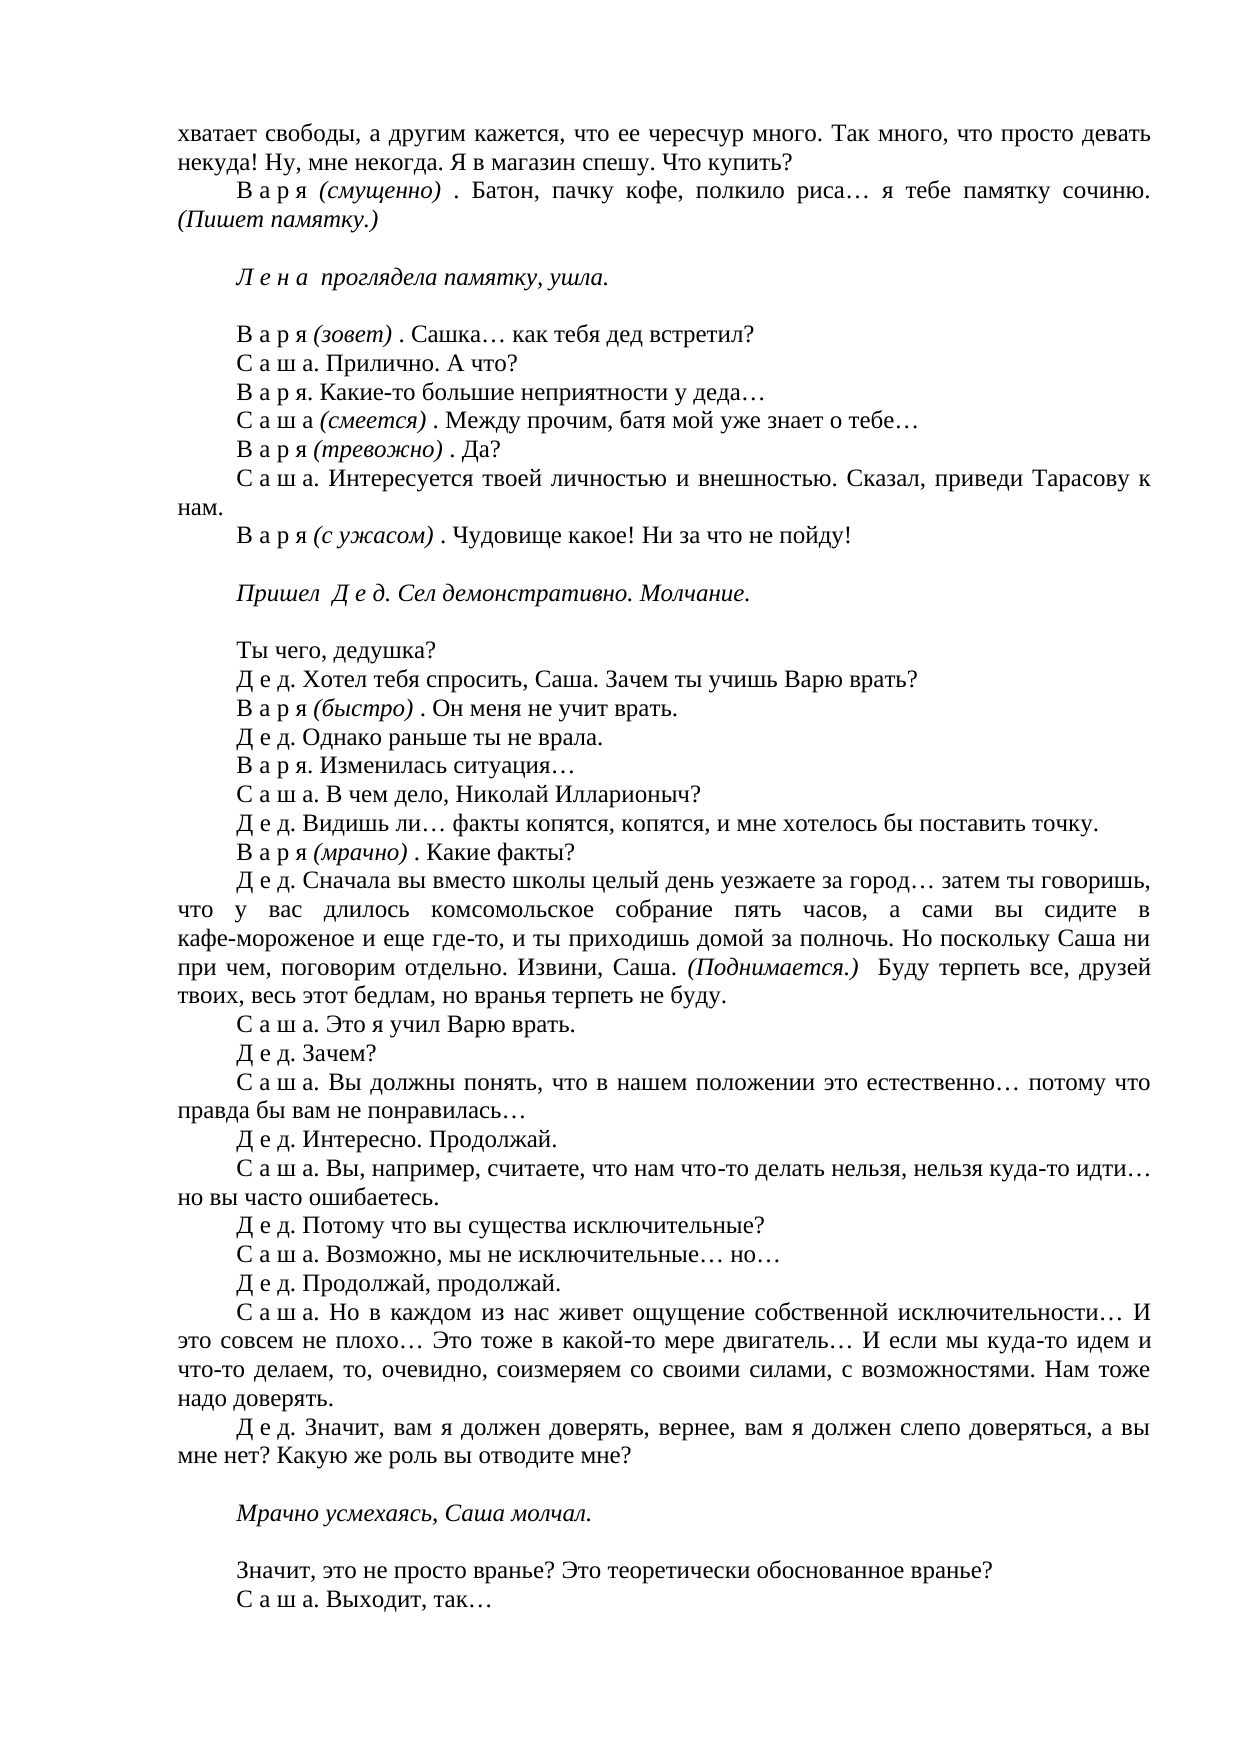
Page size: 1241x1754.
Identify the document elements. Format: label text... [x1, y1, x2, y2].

text С а ш а. В чем дело, Николай Илларионыч? [177, 779, 1152, 808]
text Значит, это не просто вранье? Это теоретически обоснованное вранье? [177, 1556, 1152, 1584]
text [177, 118, 1152, 176]
text В а р я (зовет) . Сашка… как тебя дед встретил? [177, 319, 1152, 348]
text В а р я (с ужасом) . Чудовище какое! Ни за что не пойду! [177, 521, 1152, 549]
text Д е д. Видишь ли… факты копятся, копятся, и мне хотелось бы поставить точку. [177, 808, 1152, 837]
text В а р я (тревожно) . Да? [177, 434, 1152, 463]
text В а р я. Изменилась ситуация… [177, 751, 1152, 779]
text С а ш а. Интересуется твоей личностью и внешностью. Сказал, приведи Тарасову к нам. [177, 463, 1152, 521]
text Пришел Д е д. Сел демонстративно. Молчание. [177, 578, 1152, 607]
text Д е д. Продолжай, продолжай. [177, 1268, 1152, 1297]
text Д е д. Хотел тебя спросить, Саша. Зачем ты учишь Варю врать? [177, 664, 1152, 693]
text Д е д. Значит, вам я должен доверять, вернее, вам я должен слепо доверяться, а вы мне нет? Какую же роль вы отводите мне? [177, 1412, 1152, 1469]
text В а р я (быстро) . Он меня не учит врать. [177, 693, 1152, 722]
text В а р я. Какие-то большие неприятности у деда… [177, 377, 1152, 406]
text В а р я (смущенно) . Батон, пачку кофе, полкило риса… я тебе памятку сочиню. (Пишет памятку.) [177, 176, 1152, 233]
text С а ш а. Вы должны понять, что в нашем положении это естественно… потому что правда бы вам не понравилась… [177, 1067, 1152, 1124]
text С а ш а (смеется) . Между прочим, батя мой уже знает о тебе… [177, 406, 1152, 434]
text Д е д. Однако раньше ты не врала. [177, 722, 1152, 751]
text Мрачно усмехаясь, Саша молчал. [177, 1498, 1152, 1527]
text С а ш а. Вы, например, считаете, что нам что-то делать нельзя, нельзя куда-то идти… но вы часто ошибаетесь. [177, 1153, 1152, 1211]
text Д е д. Зачем? [177, 1038, 1152, 1067]
text Д е д. Потому что вы существа исключительные? [177, 1211, 1152, 1239]
text С а ш а. Прилично. А что? [177, 348, 1152, 377]
text Д е д. Интересно. Продолжай. [177, 1124, 1152, 1153]
text С а ш а. Это я учил Варю врать. [177, 1009, 1152, 1038]
text Д е д. Сначала вы вместо школы целый день уезжаете за город… затем ты говоришь, что у вас длилось комсомольское собрание пять часов, а сами вы сидите в кафе-мороженое и еще где-то, и ты приходишь домой за полночь. Но поскольку Саша ни при чем, поговорим отдельно. Извини, Саша. (Поднимается.) Буду терпеть все, друзей твоих, весь этот бедлам, но вранья терпеть не буду. [177, 866, 1152, 1009]
text В а р я (мрачно) . Какие факты? [177, 837, 1152, 866]
text С а ш а. Но в каждом из нас живет ощущение собственной исключительности… И это совсем не плохо… Это тоже в какой-то мере двигатель… И если мы куда-то идем и что-то делаем, то, очевидно, соизмеряем со своими силами, с возможностями. Нам тоже надо доверять. [177, 1297, 1152, 1412]
text Л е н а проглядела памятку, ушла. [177, 262, 1152, 291]
text С а ш а. Возможно, мы не исключительные… но… [177, 1239, 1152, 1268]
text Ты чего, дедушка? [177, 636, 1152, 664]
text С а ш а. Выходит, так… [177, 1584, 1152, 1613]
